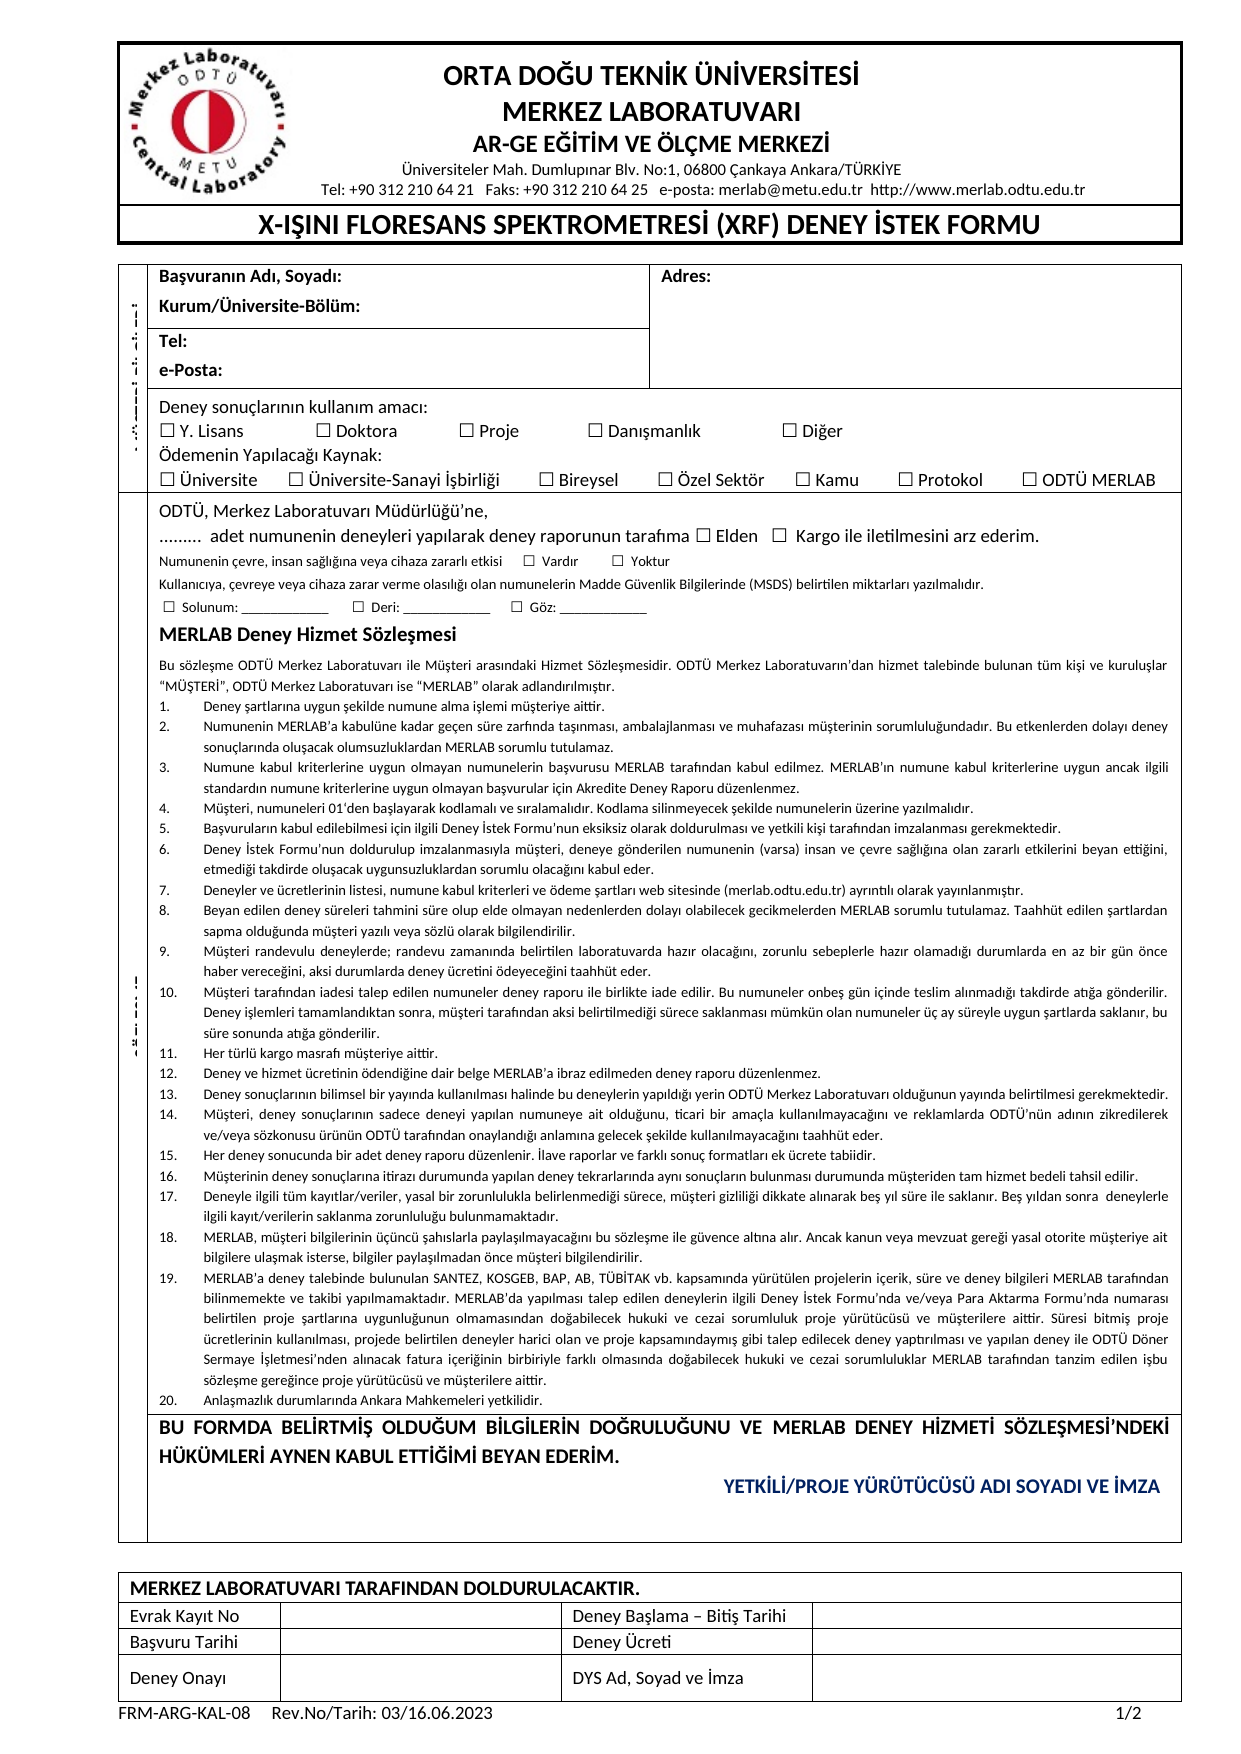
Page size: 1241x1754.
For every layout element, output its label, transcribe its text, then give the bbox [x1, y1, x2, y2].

table_header Başvuranın Adı, Soyadı: Kurum/Üniversite-Bölüm: [148, 265, 649, 328]
table_cell Deney sonuçlarının kullanım amacı: Y. Lisans Doktora Proje Danışmanlık Diğer Ödemenin Yapılacağı Kaynak: Üniversite Üniversite-Sanayi İşbirliği Bireysel Özel Sektör Kamu Protokol ODTÜ MERLAB [148, 389, 1181, 492]
picture [123, 45, 293, 202]
table_header Adres: [650, 265, 1181, 388]
table_cell SÖZLEŞME [119, 493, 147, 1542]
table_cell ODTÜ, Merkez Laboratuvarı Müdürlüğü’ne, ......... adet numunenin deneyleri yapılarak deney raporunun tarafıma Elden Kargo ile iletilmesini arz ederim. Numunenin çevre, insan sağlığına veya cihaza zararlı etkisi Vardır Yoktur Kullanıcıya, çevreye veya cihaza zarar verme olasılığı olan numunelerin Madde Güvenlik Bilgilerinde (MSDS) belirtilen miktarları yazılmalıdır. Solunum: ____________ Deri: ____________ Göz: ____________ MERLAB Deney Hizmet Sözleşmesi Bu sözleşme ODTÜ Merkez Laboratuvarı ile Müşteri arasındaki Hizmet Sözleşmesidir. ODTÜ Merkez Laboratuvarın’dan hizmet talebinde bulunan tüm kişi ve kuruluşlar “MÜŞTERİ”, ODTÜ Merkez Laboratuvarı ise “MERLAB” olarak adlandırılmıştır. Deney şartlarına uygun şekilde numune alma işlemi müşteriye aittir. Numunenin MERLAB’a kabulüne kadar geçen süre zarfında taşınması, ambalajlanması ve muhafazası müşterinin sorumluluğundadır. Bu etkenlerden dolayı deney sonuçlarında oluşacak olumsuzluklardan MERLAB sorumlu tutulamaz. Numune kabul kriterlerine uygun olmayan numunelerin başvurusu MERLAB tarafından kabul edilmez. MERLAB’ın numune kabul kriterlerine uygun ancak ilgili standardın numune kriterlerine uygun olmayan başvurular için Akredite Deney Raporu düzenlenmez. Müşteri, numuneleri 01‘den başlayarak kodlamalı ve sıralamalıdır. Kodlama silinmeyecek şekilde numunelerin üzerine yazılmalıdır. Başvuruların kabul edilebilmesi için ilgili Deney İstek Formu’nun eksiksiz olarak doldurulması ve yetkili kişi tarafından imzalanması gerekmektedir. Deney İstek Formu’nun doldurulup imzalanmasıyla müşteri, deneye gönderilen numunenin (varsa) insan ve çevre sağlığına olan zararlı etkilerini beyan ettiğini, etmediği takdirde oluşacak uygunsuzluklardan sorumlu olacağını kabul eder. Deneyler ve ücretlerinin listesi, numune kabul kriterleri ve ödeme şartları web sitesinde (merlab.odtu.edu.tr) ayrıntılı olarak yayınlanmıştır. Beyan edilen deney süreleri tahmini süre olup elde olmayan nedenlerden dolayı olabilecek gecikmelerden MERLAB sorumlu tutulamaz. Taahhüt edilen şartlardan sapma olduğunda müşteri yazılı veya sözlü olarak bilgilendirilir. Müşteri randevulu deneylerde; randevu zamanında belirtilen laboratuvarda hazır olacağını, zorunlu sebeplerle hazır olamadığı durumlarda en az bir gün önce haber vereceğini, aksi durumlarda deney ücretini ödeyeceğini taahhüt eder. Müşteri tarafından iadesi talep edilen numuneler deney raporu ile birlikte iade edilir. Bu numuneler onbeş gün içinde teslim alınmadığı takdirde atığa gönderilir. Deney işlemleri tamamlandıktan sonra, müşteri tarafından aksi belirtilmediği sürece saklanması mümkün olan numuneler üç ay süreyle uygun şartlarda saklanır, bu süre sonunda atığa gönderilir. Her türlü kargo masrafı müşteriye aittir. Deney ve hizmet ücretinin ödendiğine dair belge MERLAB’a ibraz edilmeden deney raporu düzenlenmez. Deney sonuçlarının bilimsel bir yayında kullanılması halinde bu deneylerin yapıldığı yerin ODTÜ Merkez Laboratuvarı olduğunun yayında belirtilmesi gerekmektedir. Müşteri, deney sonuçlarının sadece deneyi yapılan numuneye ait olduğunu, ticari bir amaçla kullanılmayacağını ve reklamlarda ODTÜ’nün adının zikredilerek ve/veya sözkonusu ürünün ODTÜ tarafından onaylandığı anlamına gelecek şekilde kullanılmayacağını taahhüt eder. Her deney sonucunda bir adet deney raporu düzenlenir. İlave raporlar ve farklı sonuç formatları ek ücrete tabiidir. Müşterinin deney sonuçlarına itirazı durumunda yapılan deney tekrarlarında aynı sonuçların bulunması durumunda müşteriden tam hizmet bedeli tahsil edilir. Deneyle ilgili tüm kayıtlar/veriler, yasal bir zorunlulukla belirlenmediği sürece, müşteri gizliliği dikkate alınarak beş yıl süre ile saklanır. Beş yıldan sonra deneylerle ilgili kayıt/verilerin saklanma zorunluluğu bulunmamaktadır. MERLAB, müşteri bilgilerinin üçüncü şahıslarla paylaşılmayacağını bu sözleşme ile güvence altına alır. Ancak kanun veya mevzuat gereği yasal otorite müşteriye ait bilgilere ulaşmak isterse, bilgiler paylaşılmadan önce müşteri bilgilendirilir. MERLAB’a deney talebinde bulunulan SANTEZ, KOSGEB, BAP, AB, TÜBİTAK vb. kapsamında yürütülen projelerin içerik, süre ve deney bilgileri MERLAB tarafından bilinmemekte ve takibi yapılmamaktadır. MERLAB’da yapılması talep edilen deneylerin ilgili Deney İstek Formu’nda ve/veya Para Aktarma Formu’nda numarası belirtilen proje şartlarına uygunluğunun olmamasından doğabilecek hukuki ve cezai sorumluluk proje yürütücüsü ve müşterilere aittir. Süresi bitmiş proje ücretlerinin kullanılması, projede belirtilen deneyler harici olan ve proje kapsamındaymış gibi talep edilecek deney yaptırılması ve yapılan deney ile ODTÜ Döner Sermaye İşletmesi’nden alınacak fatura içeriğinin birbiriyle farklı olmasında doğabilecek hukuki ve cezai sorumluluklar MERLAB tarafından tanzim edilen işbu sözleşme gereğince proje yürütücüsü ve müşterilere aittir. Anlaşmazlık durumlarında Ankara Mahkemeleri yetkilidir. [148, 493, 1181, 1413]
table_cell BU FORMDA BELİRTMİŞ OLDUĞUM BİLGİLERİN DOĞRULUĞUNU VE MERLAB DENEY HİZMETİ SÖZLEŞMESİ’NDEKİ HÜKÜMLERİ AYNEN KABUL ETTİĞİMİ BEYAN EDERİM. YETKİLİ/PROJE YÜRÜTÜCÜSÜ ADI SOYADI VE İMZA [148, 1415, 1181, 1542]
table_header MÜŞTERİ BİLGİLERİ [119, 265, 147, 492]
table_cell Tel: e-Posta: [148, 329, 649, 388]
